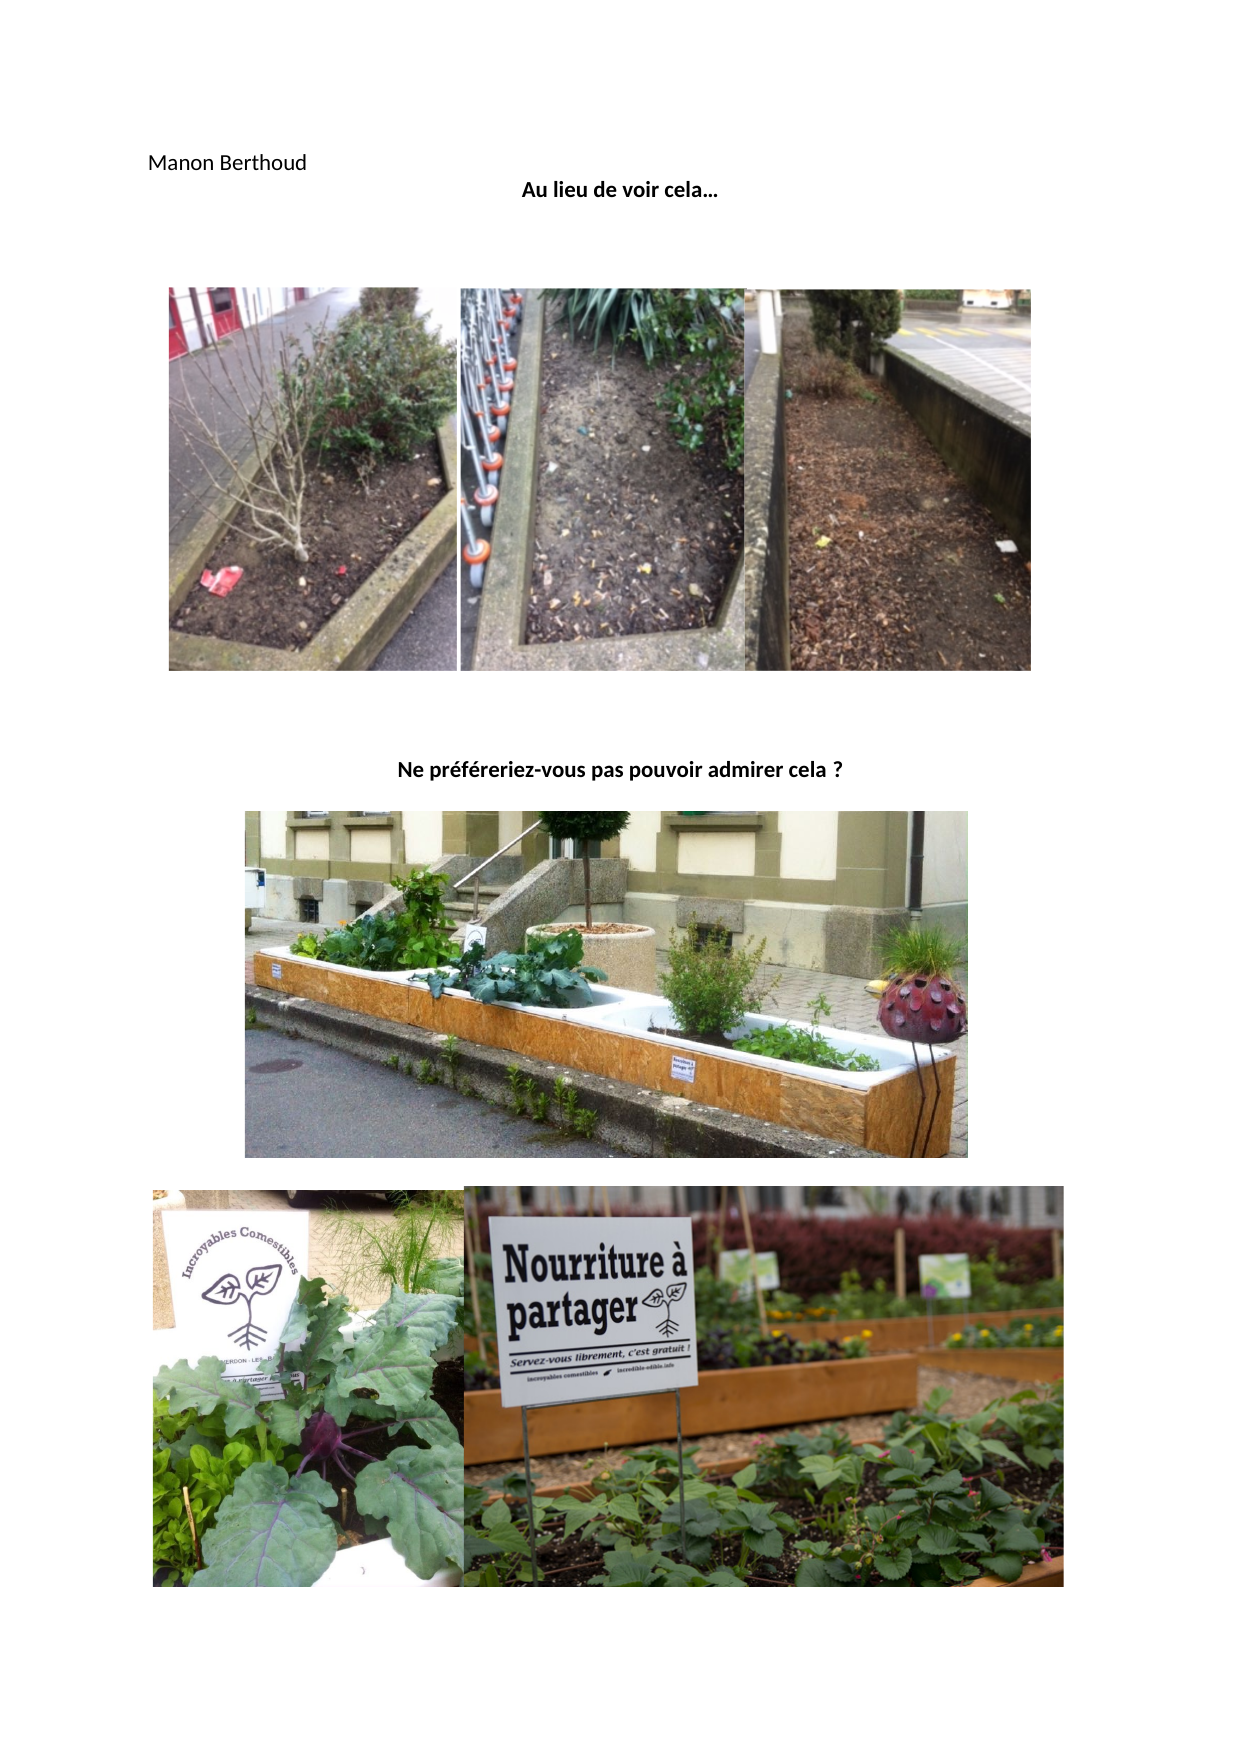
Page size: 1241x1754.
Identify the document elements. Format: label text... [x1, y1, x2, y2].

text Au lieu de voir cela… [148, 176, 1093, 204]
picture [461, 289, 744, 670]
picture [152, 1186, 1064, 1587]
picture [169, 288, 456, 670]
text Ne préféreriez-vous pas pouvoir admirer cela ? [148, 755, 1093, 783]
picture [244, 811, 968, 1158]
text Manon Berthoud [148, 148, 1093, 176]
picture [745, 290, 1030, 670]
